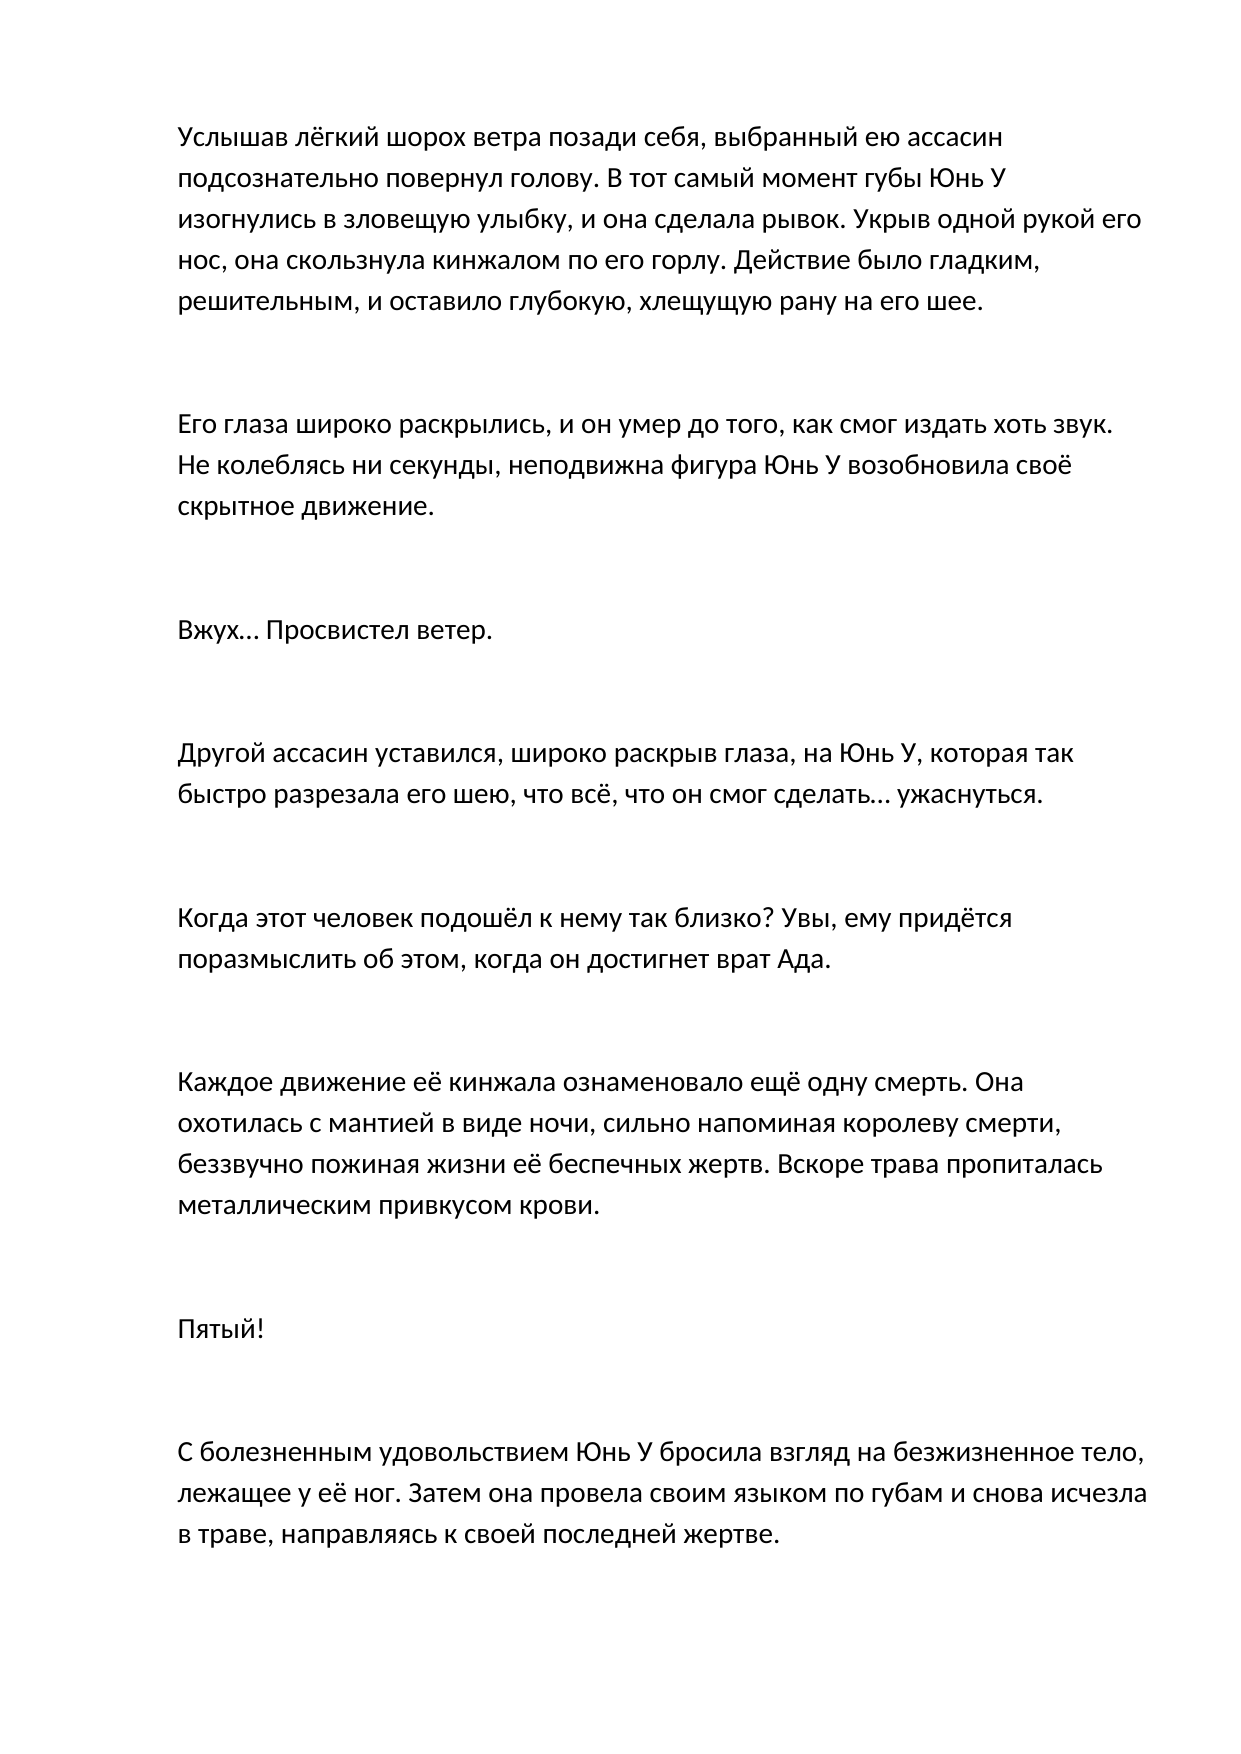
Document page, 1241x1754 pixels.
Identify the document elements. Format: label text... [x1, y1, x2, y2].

text Его глаза широко раскрылись, и он умер до того, как смог издать хоть звук. Не колеблясь ни секунды, неподвижна фигура Юнь У возобновила своё скрытное движение. [177, 405, 1152, 523]
text Когда этот человек подошёл к нему так близко? Увы, ему придётся поразмыслить об этом, когда он достигнет врат Ада. [177, 899, 1152, 975]
text Другой ассасин уставился, широко раскрыв глаза, на Юнь У, которая так быстро разрезала его шею, что всё, что он смог сделать… ужаснуться. [177, 734, 1152, 811]
text Услышав лёгкий шорох ветра позади себя, выбранный ею ассасин подсознательно повернул голову. В тот самый момент губы Юнь У изогнулись в зловещую улыбку, и она сделала рывок. Укрыв одной рукой его нос, она скользнула кинжалом по его горлу. Действие было гладким, решительным, и оставило глубокую, хлещущую рану на его шее. [177, 118, 1152, 317]
text Пятый! [177, 1310, 1152, 1345]
text Каждое движение её кинжала ознаменовало ещё одну смерть. Она охотилась с мантией в виде ночи, сильно напоминая королеву смерти, беззвучно пожиная жизни её беспечных жертв. Вскоре трава пропиталась металлическим привкусом крови. [177, 1063, 1152, 1222]
text Вжух… Просвистел ветер. [177, 611, 1152, 646]
text С болезненным удовольствием Юнь У бросила взгляд на безжизненное тело, лежащее у её ног. Затем она провела своим языком по губам и снова исчезла в траве, направляясь к своей последней жертве. [177, 1433, 1152, 1551]
